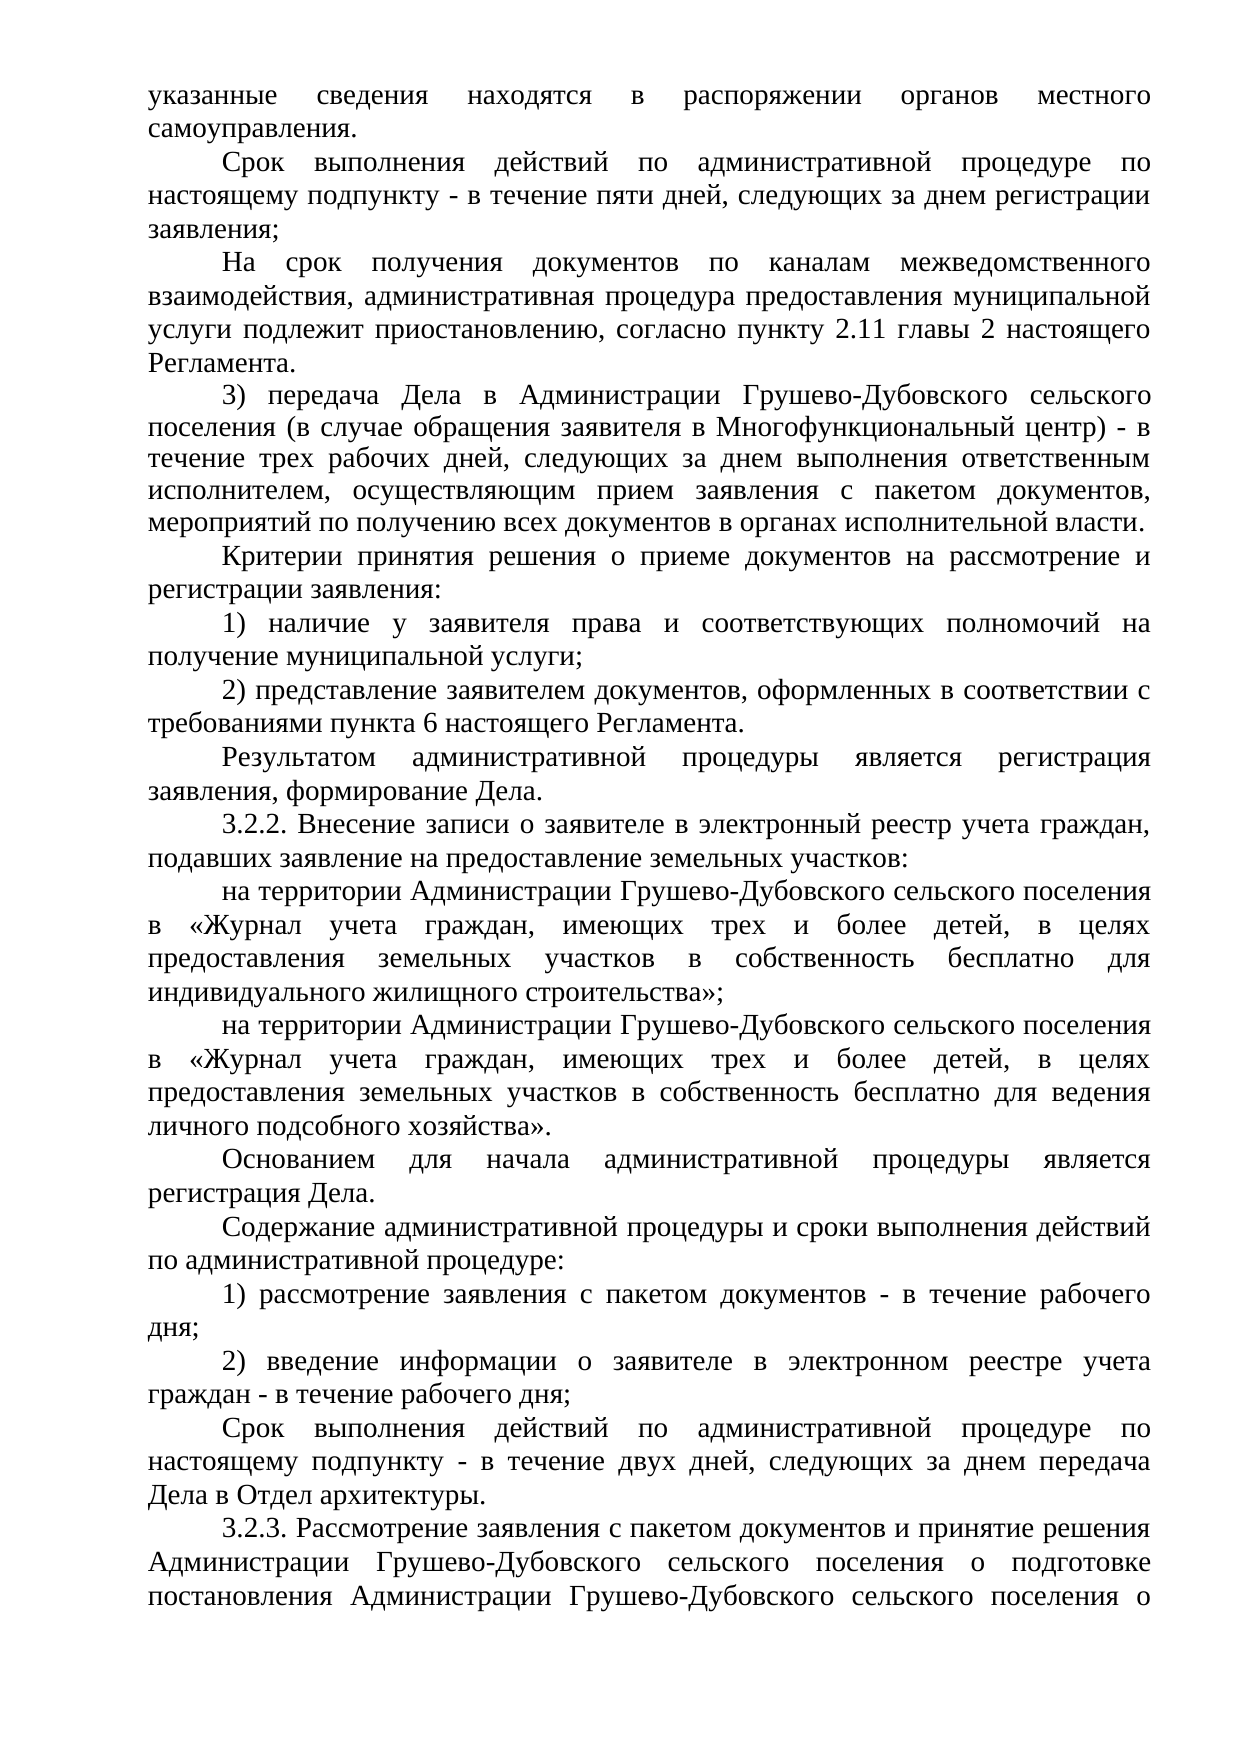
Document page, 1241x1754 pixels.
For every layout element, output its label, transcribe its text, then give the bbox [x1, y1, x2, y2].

text Критерии принятия решения о приеме документов на рассмотрение и регистрации заявления: [148, 538, 1152, 605]
text на территории Администрации Грушево-Дубовского сельского поселения в «Журнал учета граждан, имеющих трех и более детей, в целях предоставления земельных участков в собственность бесплатно для ведения личного подсобного хозяйства». [148, 1007, 1152, 1142]
text 2) введение информации о заявителе в электронном реестре учета граждан - в течение рабочего дня; [148, 1343, 1152, 1410]
text 2) представление заявителем документов, оформленных в соответствии с требованиями пункта 6 настоящего Регламента. [148, 672, 1152, 739]
text Результатом административной процедуры является регистрация заявления, формирование Дела. [148, 739, 1152, 806]
text на территории Администрации Грушево-Дубовского сельского поселения в «Журнал учета граждан, имеющих трех и более детей, в целях предоставления земельных участков в собственность бесплатно для индивидуального жилищного строительства»; [148, 873, 1152, 1007]
text Срок выполнения действий по административной процедуре по настоящему подпункту - в течение пяти дней, следующих за днем регистрации заявления; [148, 144, 1152, 244]
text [148, 77, 1152, 144]
text 3.2.2. Внесение записи о заявителе в электронный реестр учета граждан, подавших заявление на предоставление земельных участков: [148, 806, 1152, 873]
text Основанием для начала административной процедуры является регистрация Дела. [148, 1142, 1152, 1209]
text 1) рассмотрение заявления с пакетом документов - в течение рабочего дня; [148, 1276, 1152, 1343]
text Срок выполнения действий по административной процедуре по настоящему подпункту - в течение двух дней, следующих за днем передача Дела в Отдел архитектуры. [148, 1410, 1152, 1511]
text На срок получения документов по каналам межведомственного взаимодействия, административная процедура предоставления муниципальной услуги подлежит приостановлению, согласно пункту 2.11 главы 2 настоящего Регламента. [148, 244, 1152, 379]
text 1) наличие у заявителя права и соответствующих полномочий на получение муниципальной услуги; [148, 605, 1152, 672]
text 3) передача Дела в Администрации Грушево-Дубовского сельского поселения (в случае обращения заявителя в Многофункциональный центр) - в течение трех рабочих дней, следующих за днем выполнения ответственным исполнителем, осуществляющим прием заявления с пакетом документов, мероприятий по получению всех документов в органах исполнительной власти. [148, 379, 1152, 538]
text Содержание административной процедуры и сроки выполнения действий по административной процедуре: [148, 1209, 1152, 1276]
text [148, 1511, 1152, 1611]
